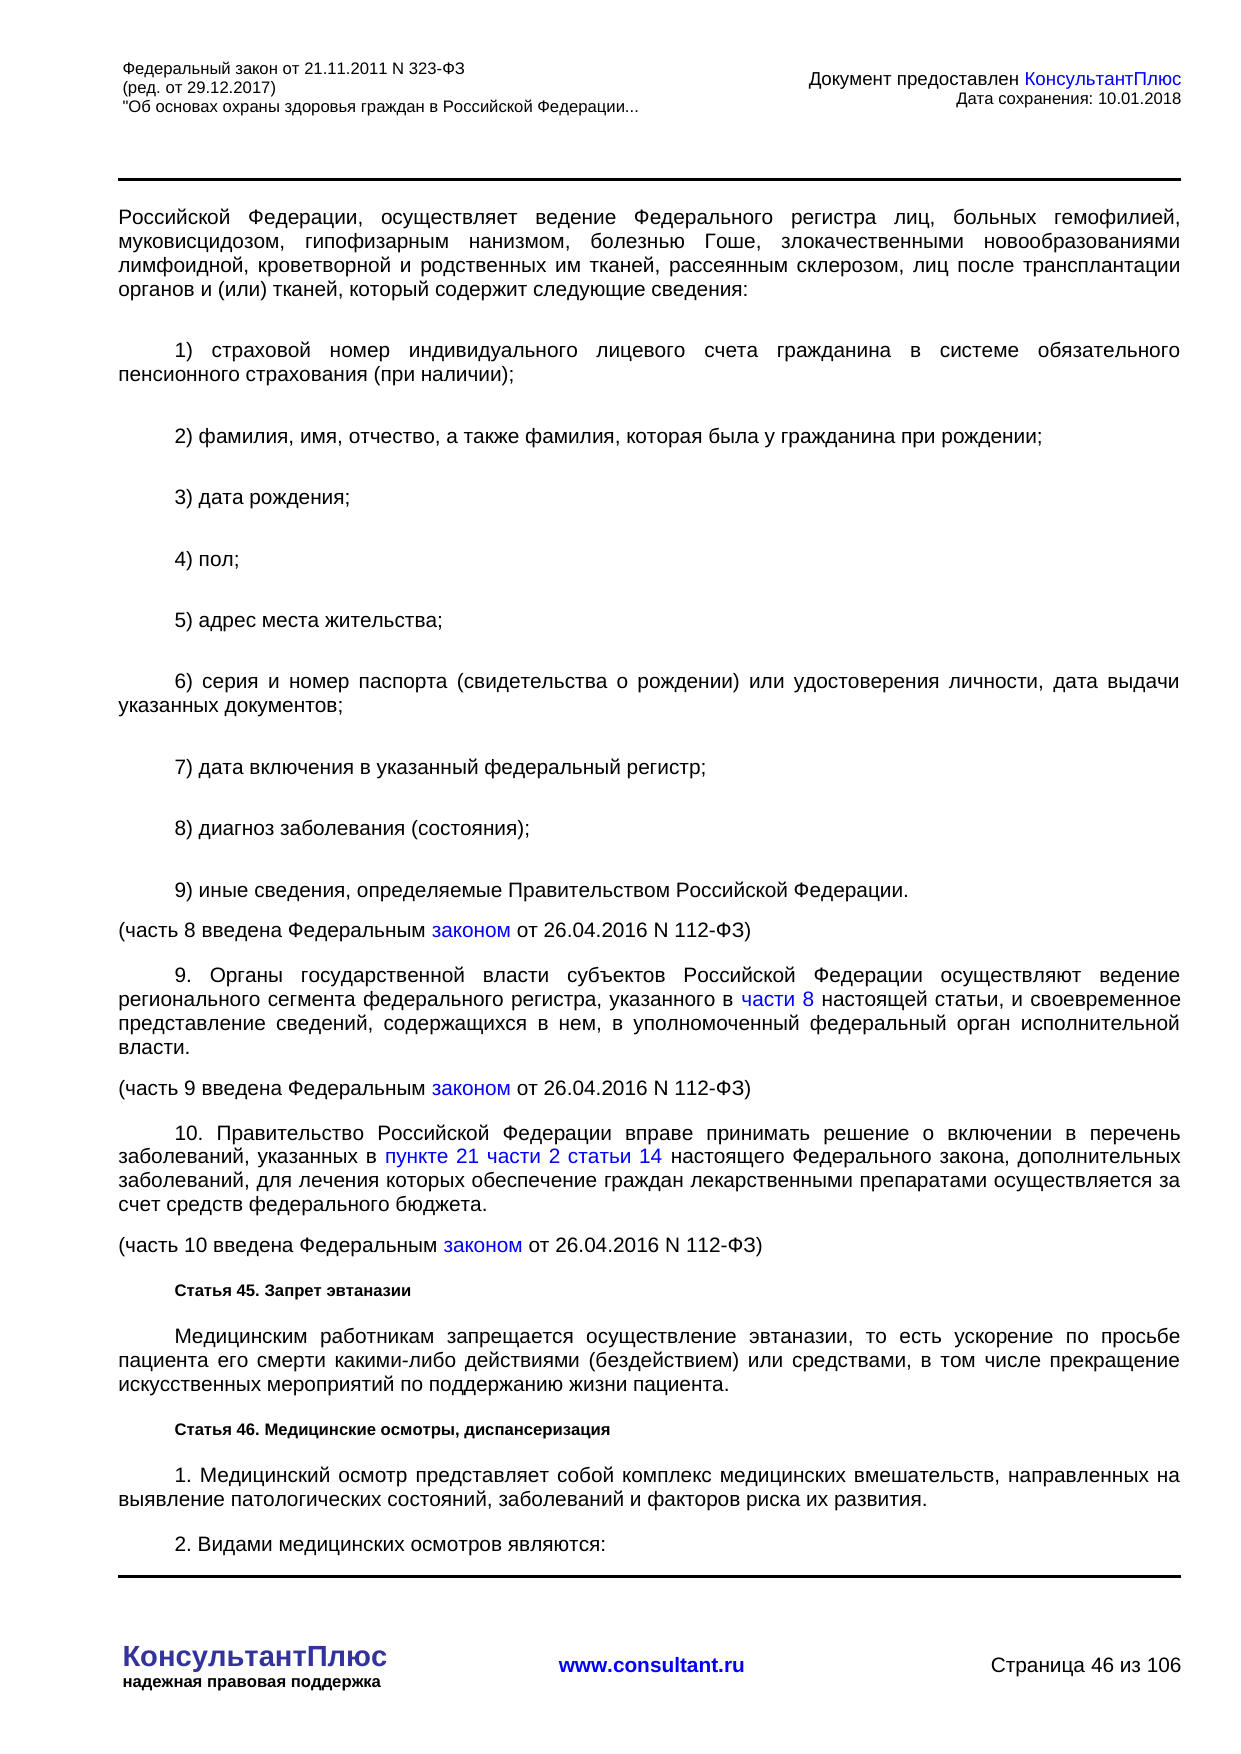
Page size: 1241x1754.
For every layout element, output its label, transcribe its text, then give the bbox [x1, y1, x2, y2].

text (часть 9 введена Федеральным законом от 26.04.2016 N 112-ФЗ) [118, 1076, 1181, 1099]
text 8) диагноз заболевания (состояния); [118, 816, 1181, 840]
text 4) пол; [118, 546, 1181, 570]
text Медицинским работникам запрещается осуществление эвтаназии, то есть ускорение по просьбе пациента его смерти какими-либо действиями (бездействием) или средствами, в том числе прекращение искусственных мероприятий по поддержанию жизни пациента. [118, 1324, 1181, 1396]
text 6) серия и номер паспорта (свидетельства о рождении) или удостоверения личности, дата выдачи указанных документов; [118, 669, 1181, 717]
title Статья 46. Медицинские осмотры, диспансеризация [118, 1420, 1181, 1439]
text 9) иные сведения, определяемые Правительством Российской Федерации. [118, 878, 1181, 902]
text 5) адрес места жительства; [118, 608, 1181, 632]
text 2. Видами медицинских осмотров являются: [118, 1532, 1181, 1556]
text (часть 8 введена Федеральным законом от 26.04.2016 N 112-ФЗ) [118, 918, 1181, 942]
text 1) страховой номер индивидуального лицевого счета гражданина в системе обязательного пенсионного страхования (при наличии); [118, 338, 1181, 386]
text 2) фамилия, имя, отчество, а также фамилия, которая была у гражданина при рождении; [118, 423, 1181, 447]
title Статья 45. Запрет эвтаназии [118, 1281, 1181, 1300]
text (часть 10 введена Федеральным законом от 26.04.2016 N 112-ФЗ) [118, 1233, 1181, 1257]
text 10. Правительство Российской Федерации вправе принимать решение о включении в перечень заболеваний, указанных в пункте 21 части 2 статьи 14 настоящего Федерального закона, дополнительных заболеваний, для лечения которых обеспечение граждан лекарственными препаратами осуществляется за счет средств федерального бюджета. [118, 1120, 1181, 1216]
text 9. Органы государственной власти субъектов Российской Федерации осуществляют ведение регионального сегмента федерального регистра, указанного в части 8 настоящей статьи, и своевременное представление сведений, содержащихся в нем, в уполномоченный федеральный орган исполнительной власти. [118, 963, 1181, 1059]
text 1. Медицинский осмотр представляет собой комплекс медицинских вмешательств, направленных на выявление патологических состояний, заболеваний и факторов риска их развития. [118, 1463, 1181, 1511]
text 3) дата рождения; [118, 485, 1181, 509]
text 7) дата включения в указанный федеральный регистр; [118, 755, 1181, 779]
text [118, 205, 1181, 301]
